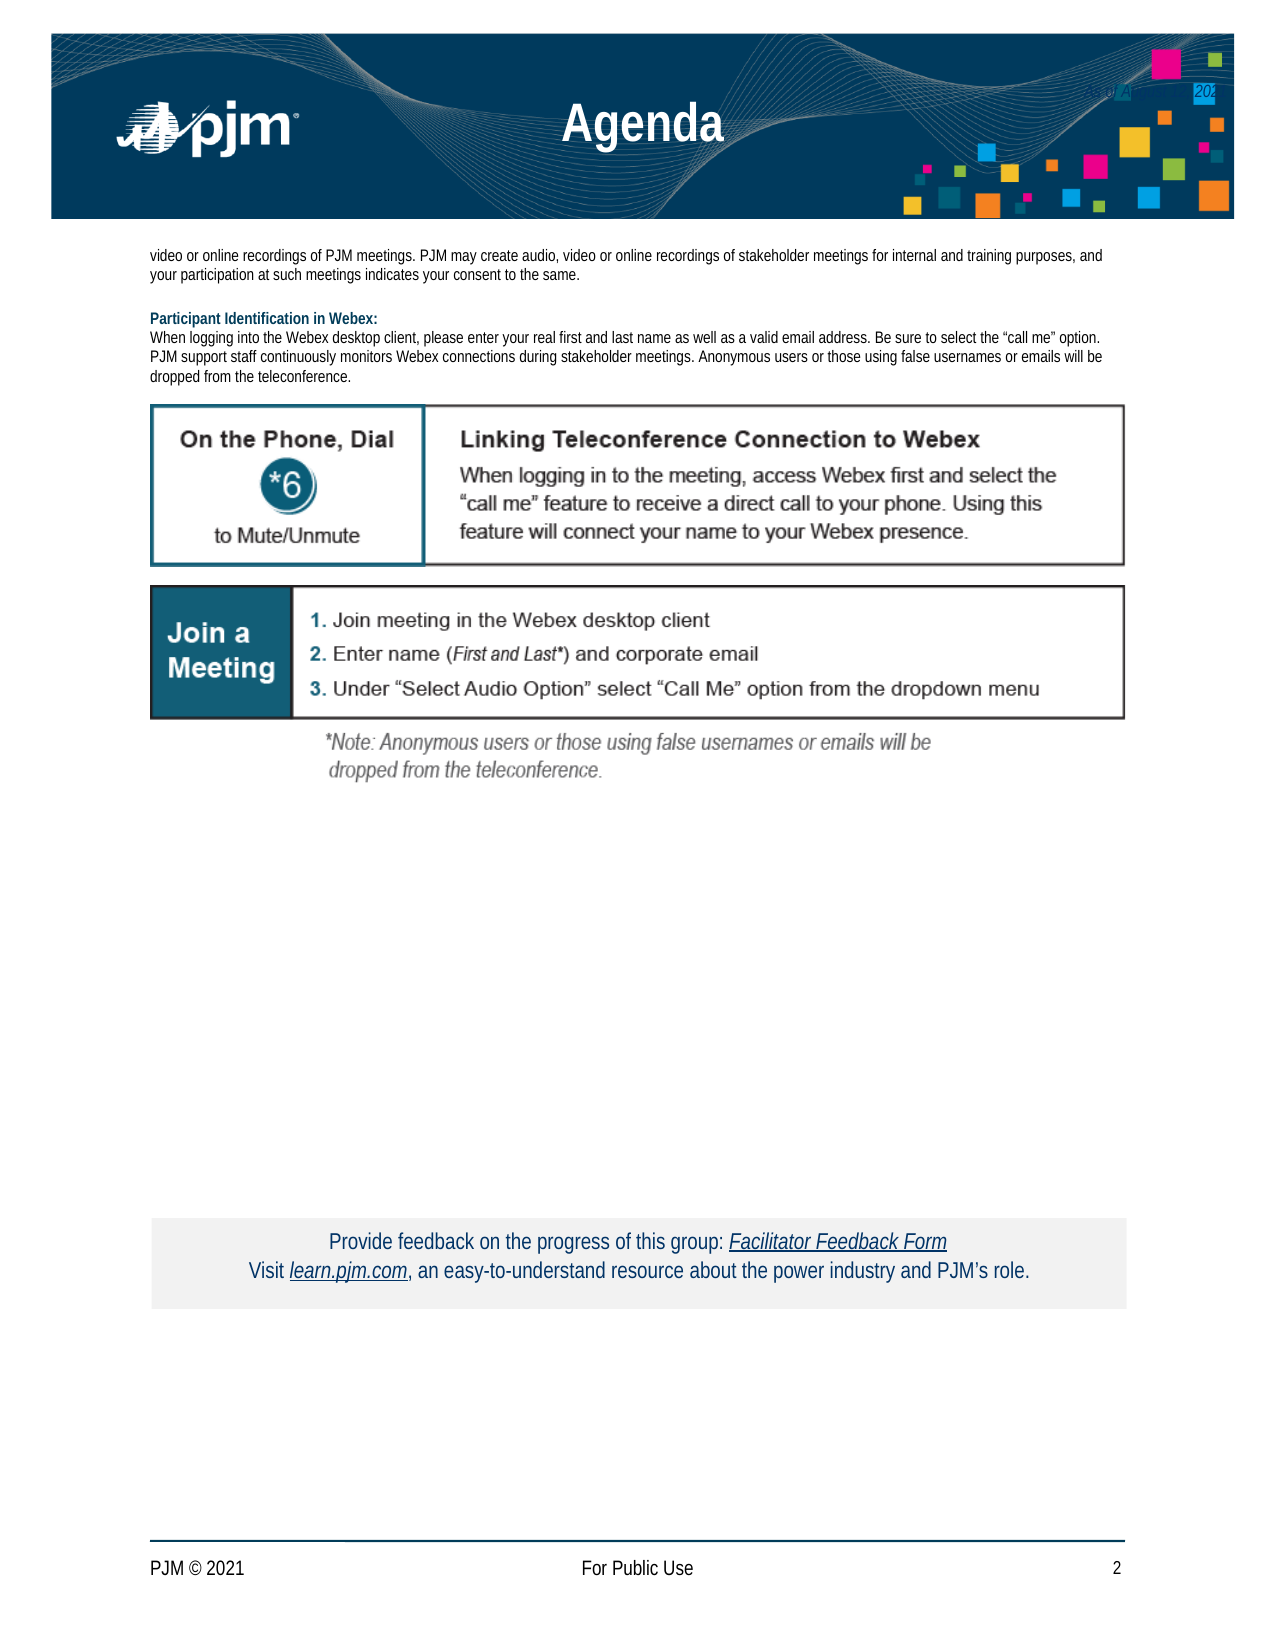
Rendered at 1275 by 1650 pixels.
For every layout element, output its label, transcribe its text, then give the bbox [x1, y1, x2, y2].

picture [150, 585, 1125, 786]
subtitle Participant Identification in Webex: [150, 309, 1125, 328]
picture [51, 32, 1235, 219]
text PJM support staff continuously monitors Webex connections during stakeholder meetings. Anonymous users or those using false usernames or emails will be dropped from the teleconference. [150, 347, 1125, 386]
text When logging into the Webex desktop client, please enter your real first and last name as well as a valid email address. Be sure to select the “call me” option. [150, 328, 1125, 347]
picture [150, 404, 1125, 567]
